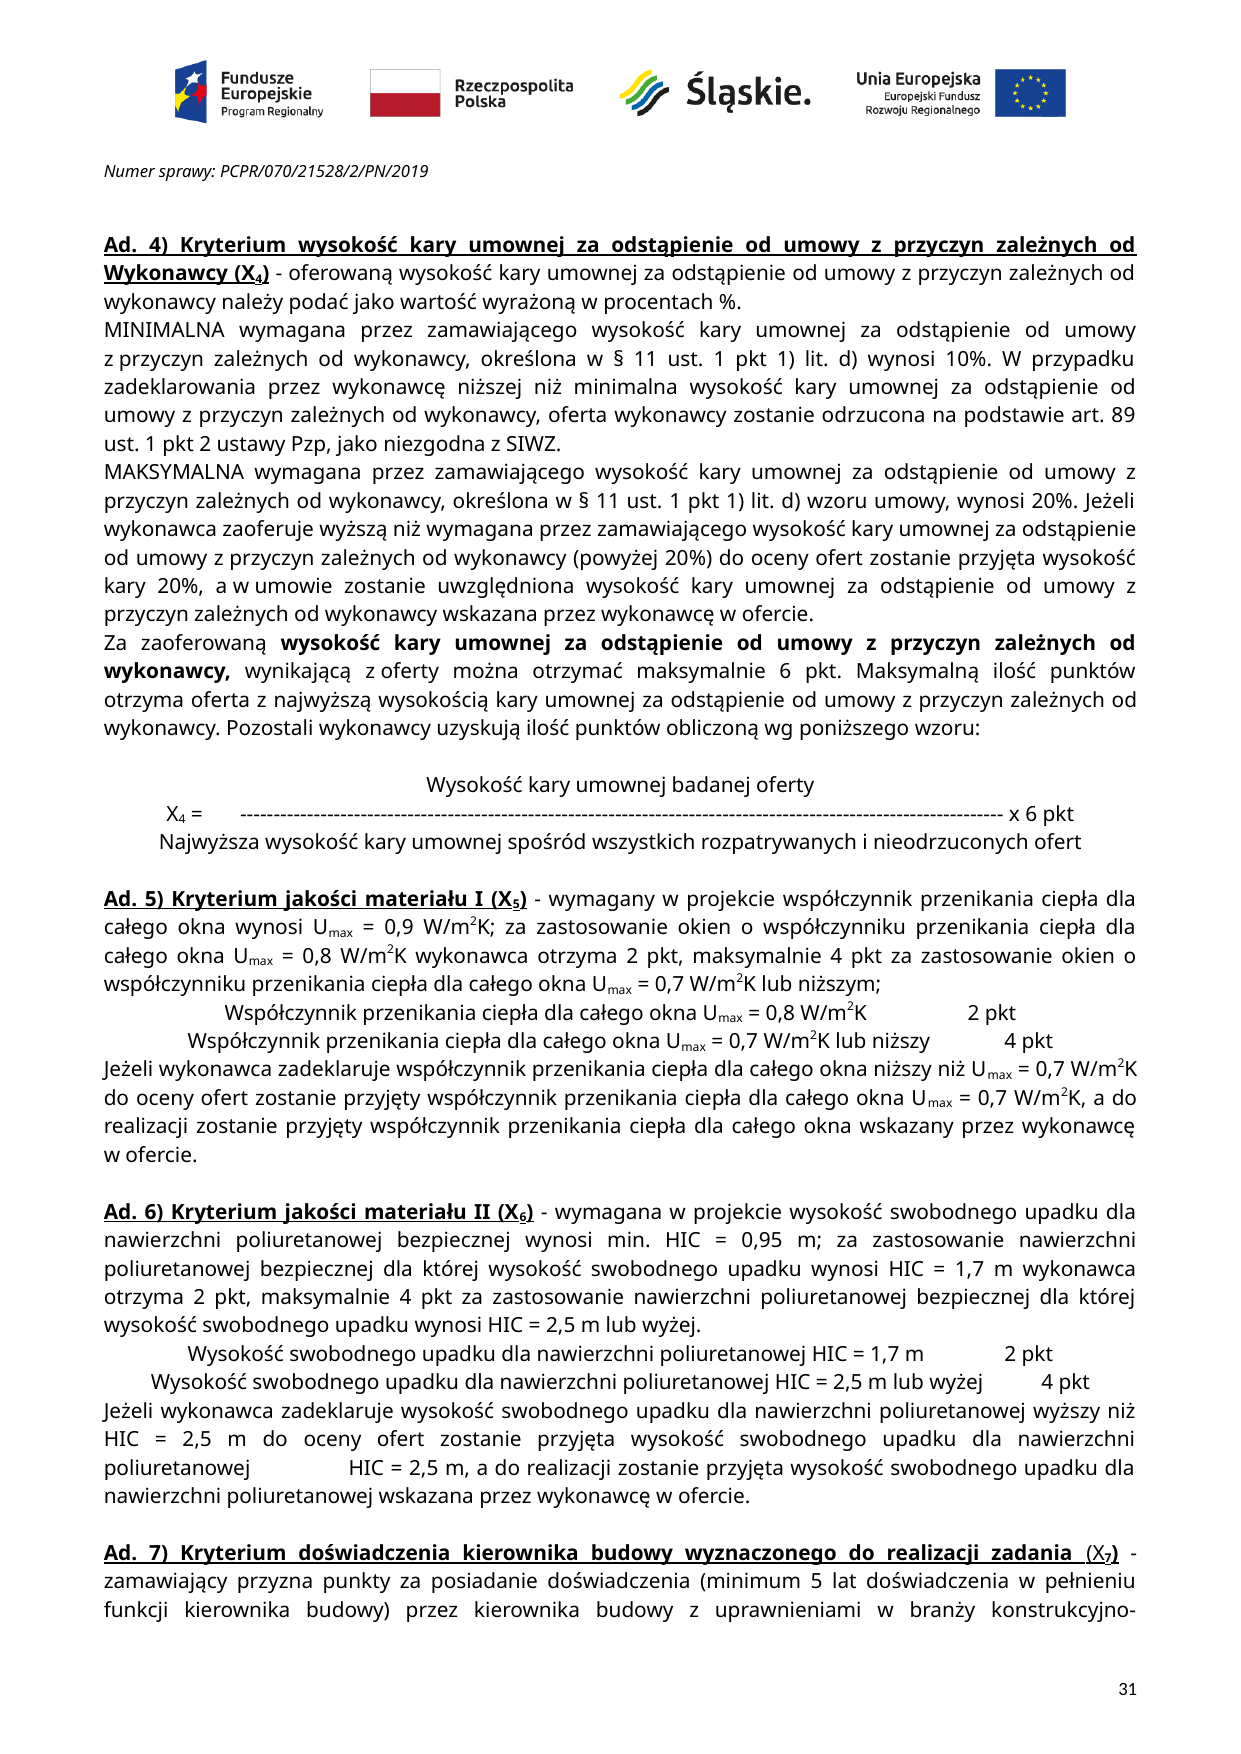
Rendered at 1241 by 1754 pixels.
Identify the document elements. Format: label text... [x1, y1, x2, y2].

text Za zaoferowaną wysokość kary umownej za odstąpienie od umowy z przyczyn zależnych od wykonawcy, wynikającą z oferty można otrzymać maksymalnie 6 pkt. Maksymalną ilość punktów otrzyma oferta z najwyższą wysokością kary umownej za odstąpienie od umowy z przyczyn zależnych od wykonawcy. Pozostali wykonawcy uzyskują ilość punktów obliczoną wg poniższego wzoru: [103, 628, 1137, 742]
text Wysokość swobodnego upadku dla nawierzchni poliuretanowej HIC = 1,7 m 2 pkt [103, 1339, 1137, 1367]
text Najwyższa wysokość kary umownej spośród wszystkich rozpatrywanych i nieodrzuconych ofert [103, 827, 1137, 856]
text MAKSYMALNA wymagana przez zamawiającego wysokość kary umownej za odstąpienie od umowy z przyczyn zależnych od wykonawcy, określona w § 11 ust. 1 pkt 1) lit. d) wzoru umowy, wynosi 20%. Jeżeli wykonawca zaoferuje wyższą niż wymagana przez zamawiającego wysokość kary umownej za odstąpienie od umowy z przyczyn zależnych od wykonawcy (powyżej 20%) do oceny ofert zostanie przyjęta wysokość kary 20%, a w umowie zostanie uwzględniona wysokość kary umownej za odstąpienie od umowy z przyczyn zależnych od wykonawcy wskazana przez wykonawcę w ofercie. [103, 457, 1137, 628]
text MINIMALNA wymagana przez zamawiającego wysokość kary umownej za odstąpienie od umowy z przyczyn zależnych od wykonawcy, określona w § 11 ust. 1 pkt 1) lit. d) wynosi 10%. W przypadku zadeklarowania przez wykonawcę niższej niż minimalna wysokość kary umownej za odstąpienie od umowy z przyczyn zależnych od wykonawcy, oferta wykonawcy zostanie odrzucona na podstawie art. 89 ust. 1 pkt 2 ustawy Pzp, jako niezgodna z SIWZ. [103, 315, 1137, 457]
text Współczynnik przenikania ciepła dla całego okna Umax = 0,8 W/m2K 2 pkt [103, 998, 1137, 1026]
picture [159, 44, 1081, 137]
text Ad. 5) Kryterium jakości materiału I (X5) - wymagany w projekcie współczynnik przenikania ciepła dla całego okna wynosi Umax = 0,9 W/m2K; za zastosowanie okien o współczynniku przenikania ciepła dla całego okna Umax = 0,8 W/m2K wykonawca otrzyma 2 pkt, maksymalnie 4 pkt za zastosowanie okien o współczynniku przenikania ciepła dla całego okna Umax = 0,7 W/m2K lub niższym; [103, 884, 1137, 998]
text Jeżeli wykonawca zadeklaruje wysokość swobodnego upadku dla nawierzchni poliuretanowej wyższy niż HIC = 2,5 m do oceny ofert zostanie przyjęta wysokość swobodnego upadku dla nawierzchni poliuretanowej HIC = 2,5 m, a do realizacji zostanie przyjęta wysokość swobodnego upadku dla nawierzchni poliuretanowej wskazana przez wykonawcę w ofercie. [103, 1396, 1137, 1509]
text Ad. 4) Kryterium wysokość kary umownej za odstąpienie od umowy z przyczyn zależnych od Wykonawcy (X4) - oferowaną wysokość kary umownej za odstąpienie od umowy z przyczyn zależnych od wykonawcy należy podać jako wartość wyrażoną w procentach %. [103, 230, 1137, 254]
text Wysokość swobodnego upadku dla nawierzchni poliuretanowej HIC = 2,5 m lub wyżej 4 pkt [103, 1367, 1137, 1396]
text Współczynnik przenikania ciepła dla całego okna Umax = 0,7 W/m2K lub niższy 4 pkt [103, 1026, 1137, 1054]
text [103, 1538, 1137, 1623]
text Jeżeli wykonawca zadeklaruje współczynnik przenikania ciepła dla całego okna niższy niż Umax = 0,7 W/m2K do oceny ofert zostanie przyjęty współczynnik przenikania ciepła dla całego okna Umax = 0,7 W/m2K, a do realizacji zostanie przyjęty współczynnik przenikania ciepła dla całego okna wskazany przez wykonawcę w ofercie. [103, 1054, 1137, 1168]
text Ad. 4) Kryterium wysokość kary umownej za odstąpienie od umowy z przyczyn zależnych od Wykonawcy (X4) - oferowaną wysokość kary umownej za odstąpienie od umowy z przyczyn zależnych od wykonawcy należy podać jako wartość wyrażoną w procentach %. [103, 255, 1137, 315]
text Ad. 6) Kryterium jakości materiału II (X6) - wymagana w projekcie wysokość swobodnego upadku dla nawierzchni poliuretanowej bezpiecznej wynosi min. HIC = 0,95 m; za zastosowanie nawierzchni poliuretanowej bezpiecznej dla której wysokość swobodnego upadku wynosi HIC = 1,7 m wykonawca otrzyma 2 pkt, maksymalnie 4 pkt za zastosowanie nawierzchni poliuretanowej bezpiecznej dla której wysokość swobodnego upadku wynosi HIC = 2,5 m lub wyżej. [103, 1197, 1137, 1339]
text X4 = ------------------------------------------------------------------------------------------------------------------ x 6 pkt [103, 799, 1137, 827]
text Wysokość kary umownej badanej oferty [103, 770, 1137, 799]
